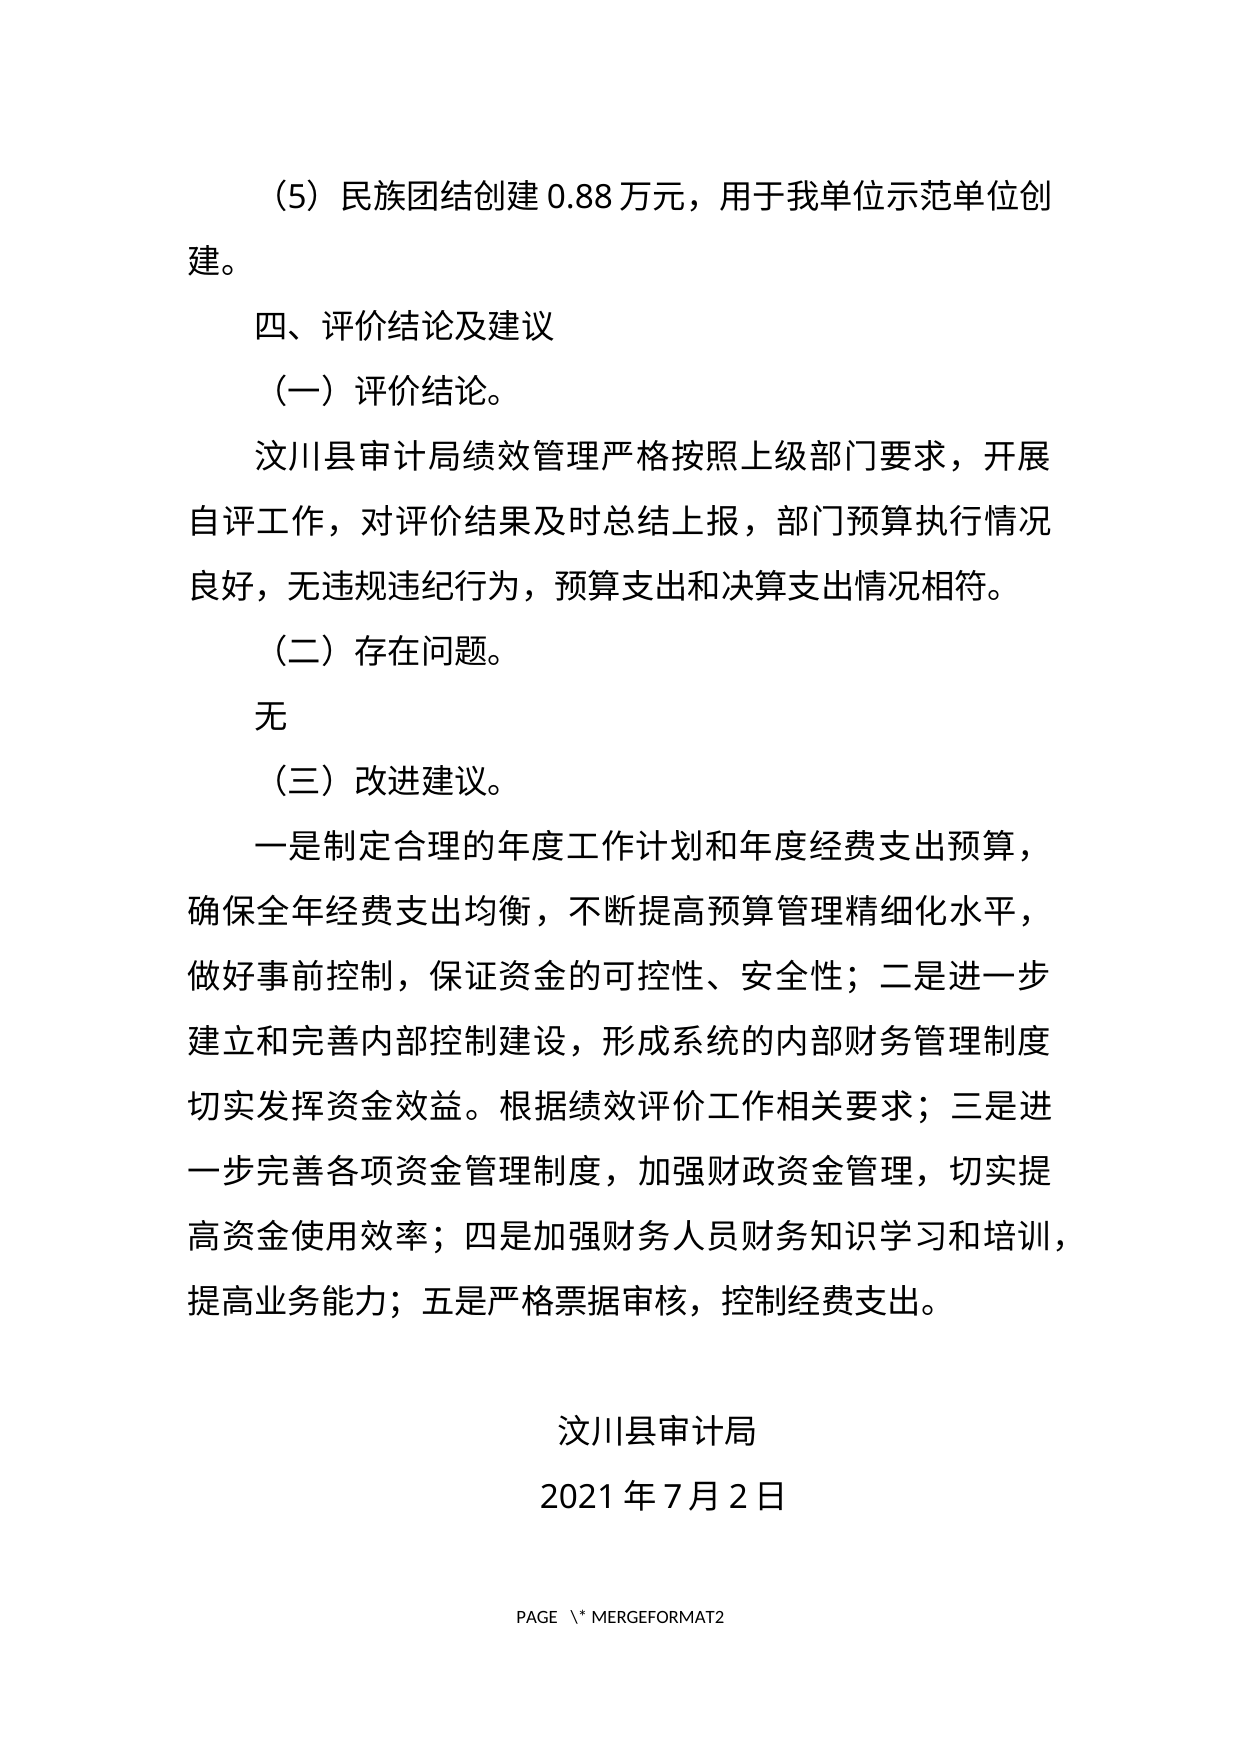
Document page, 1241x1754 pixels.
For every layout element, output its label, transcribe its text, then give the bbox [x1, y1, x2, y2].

text （5）民族团结创建0.88万元，用于我单位示范单位创建。 [187, 162, 1053, 292]
text （三）改进建议。 [187, 747, 1053, 812]
text 汶川县审计局绩效管理严格按照上级部门要求，开展自评工作，对评价结果及时总结上报，部门预算执行情况良好，无违规违纪行为，预算支出和决算支出情况相符。 [187, 422, 1053, 617]
text 一是制定合理的年度工作计划和年度经费支出预算，确保全年经费支出均衡，不断提高预算管理精细化水平，做好事前控制，保证资金的可控性、安全性；二是进一步建立和完善内部控制建设，形成系统的内部财务管理制度，切实发挥资金效益。根据绩效评价工作相关要求；三是进一步完善各项资金管理制度，加强财政资金管理，切实提高资金使用效率；四是加强财务人员财务知识学习和培训，提高业务能力；五是严格票据审核，控制经费支出。 [187, 812, 1053, 1332]
text 2021年7月2日 [187, 1462, 1053, 1527]
text 汶川县审计局 [187, 1397, 1053, 1462]
text （一）评价结论。 [187, 357, 1053, 422]
text （二）存在问题。 [187, 617, 1053, 682]
text 四、评价结论及建议 [187, 292, 1053, 357]
text 无 [187, 682, 1053, 747]
